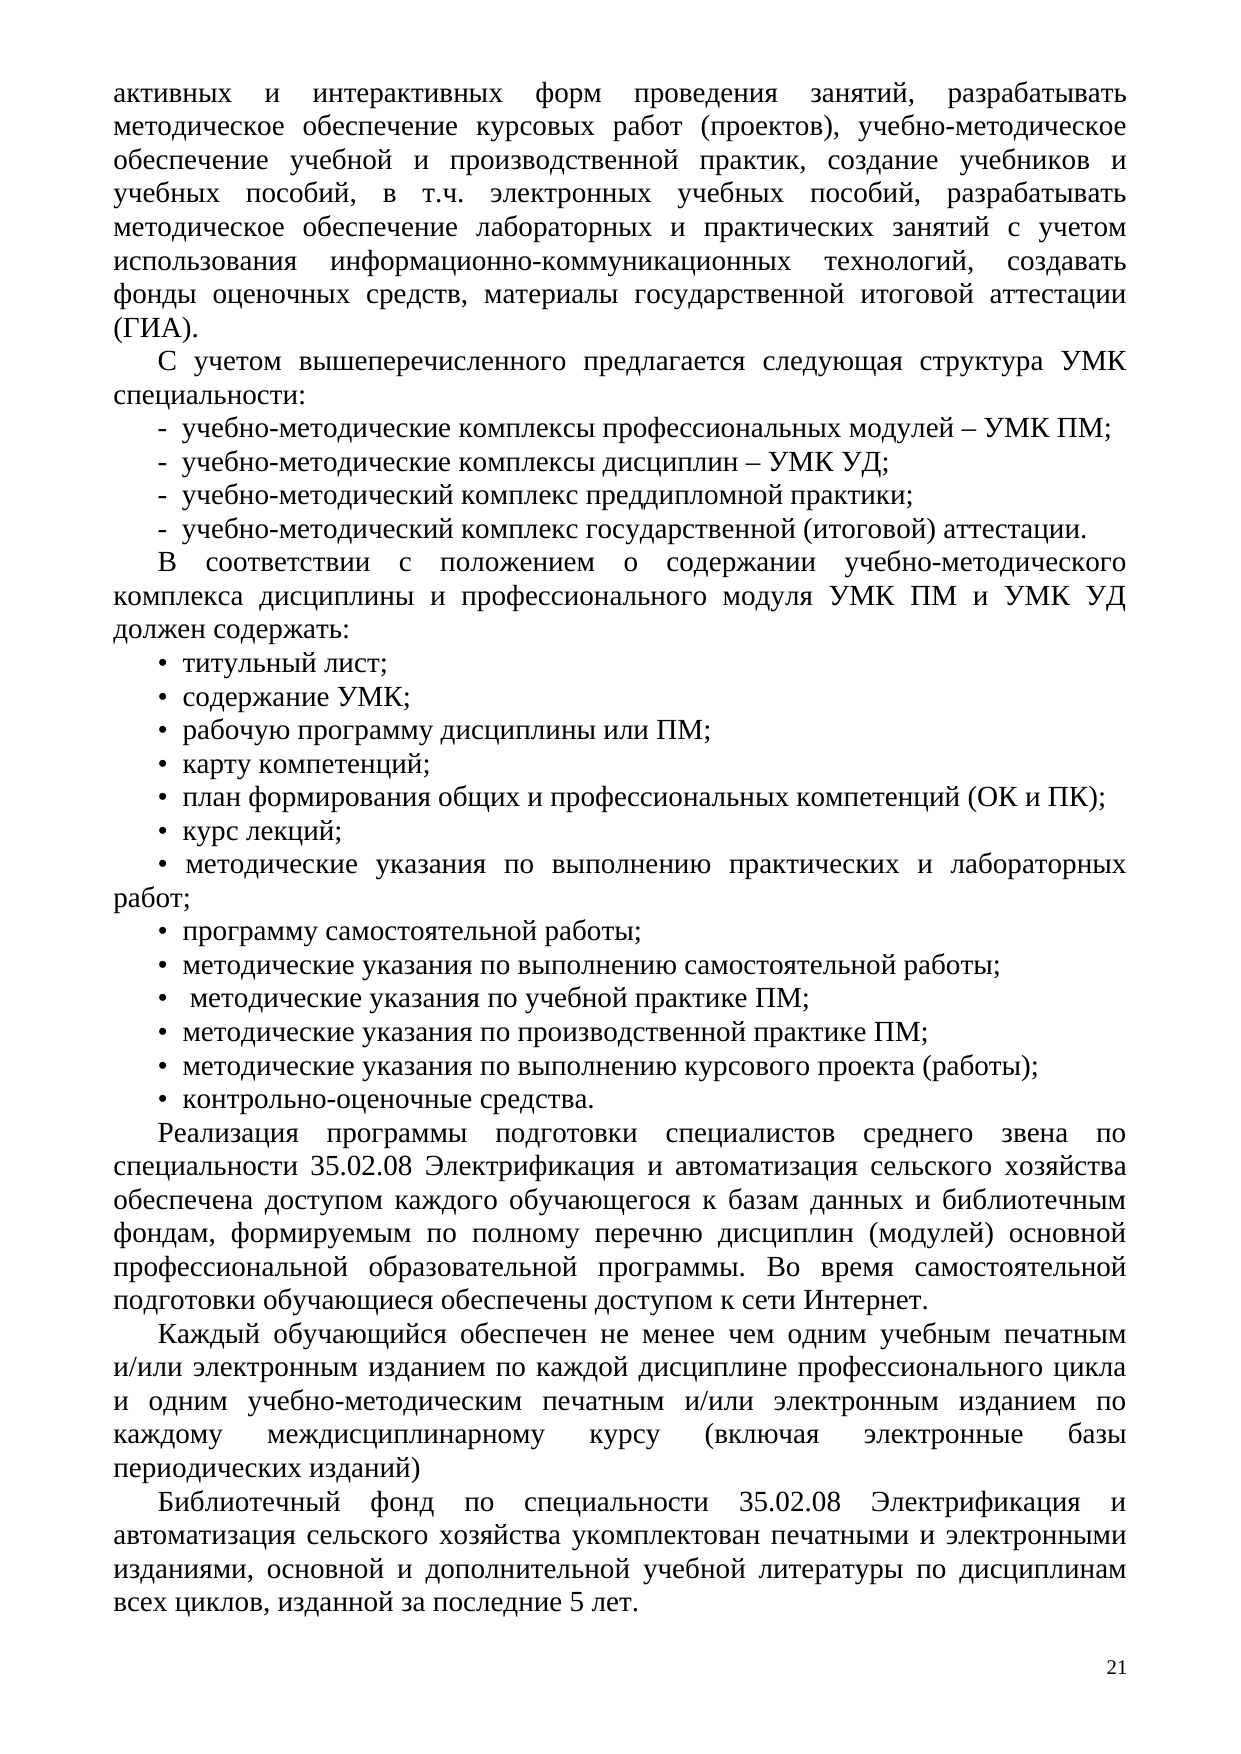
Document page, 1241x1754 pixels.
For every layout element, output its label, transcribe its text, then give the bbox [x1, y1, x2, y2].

text • методические указания по учебной практике ПМ; [113, 981, 1127, 1014]
text • титульный лист; [113, 645, 1127, 679]
text • методические указания по выполнению курсового проекта (работы); [113, 1048, 1127, 1081]
text - учебно-методический комплекс преддипломной практики; [113, 477, 1127, 511]
text Библиотечный фонд по специальности 35.02.08 Электрификация и автоматизация сельского хозяйства укомплектован печатными и электронными изданиями, основной и дополнительной учебной литературы по дисциплинам всех циклов, изданной за последние 5 лет. [113, 1484, 1127, 1618]
text • контрольно-оценочные средства. [113, 1081, 1127, 1115]
text • программу самостоятельной работы; [113, 913, 1127, 947]
text • план формирования общих и профессиональных компетенций (ОК и ПК); [113, 779, 1127, 813]
text • методические указания по выполнению практических и лабораторных работ; [113, 846, 1127, 913]
text • курс лекций; [113, 813, 1127, 846]
text Каждый обучающийся обеспечен не менее чем одним учебным печатным и/или электронным изданием по каждой дисциплине профессионального цикла и одним учебно-методическим печатным и/или электронным изданием по каждому междисциплинарному курсу (включая электронные базы периодических изданий) [113, 1316, 1127, 1484]
text - учебно-методические комплексы профессиональных модулей – УМК ПМ; [113, 410, 1127, 444]
text - учебно-методический комплекс государственной (итоговой) аттестации. [113, 511, 1127, 544]
text В соответствии с положением о содержании учебно-методического комплекса дисциплины и профессионального модуля УМК ПМ и УМК УД должен содержать: [113, 544, 1127, 645]
text - учебно-методические комплексы дисциплин – УМК УД; [113, 444, 1127, 477]
text • методические указания по производственной практике ПМ; [113, 1014, 1127, 1048]
text • карту компетенций; [113, 746, 1127, 779]
text • содержание УМК; [113, 679, 1127, 712]
text С учетом вышеперечисленного предлагается следующая структура УМК специальности: [113, 343, 1127, 410]
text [113, 75, 1127, 343]
text • методические указания по выполнению самостоятельной работы; [113, 947, 1127, 981]
text • рабочую программу дисциплины или ПМ; [113, 712, 1127, 746]
text Реализация программы подготовки специалистов среднего звена по специальности 35.02.08 Электрификация и автоматизация сельского хозяйства обеспечена доступом каждого обучающегося к базам данных и библиотечным фондам, формируемым по полному перечню дисциплин (модулей) основной профессиональной образовательной программы. Во время самостоятельной подготовки обучающиеся обеспечены доступом к сети Интернет. [113, 1115, 1127, 1316]
